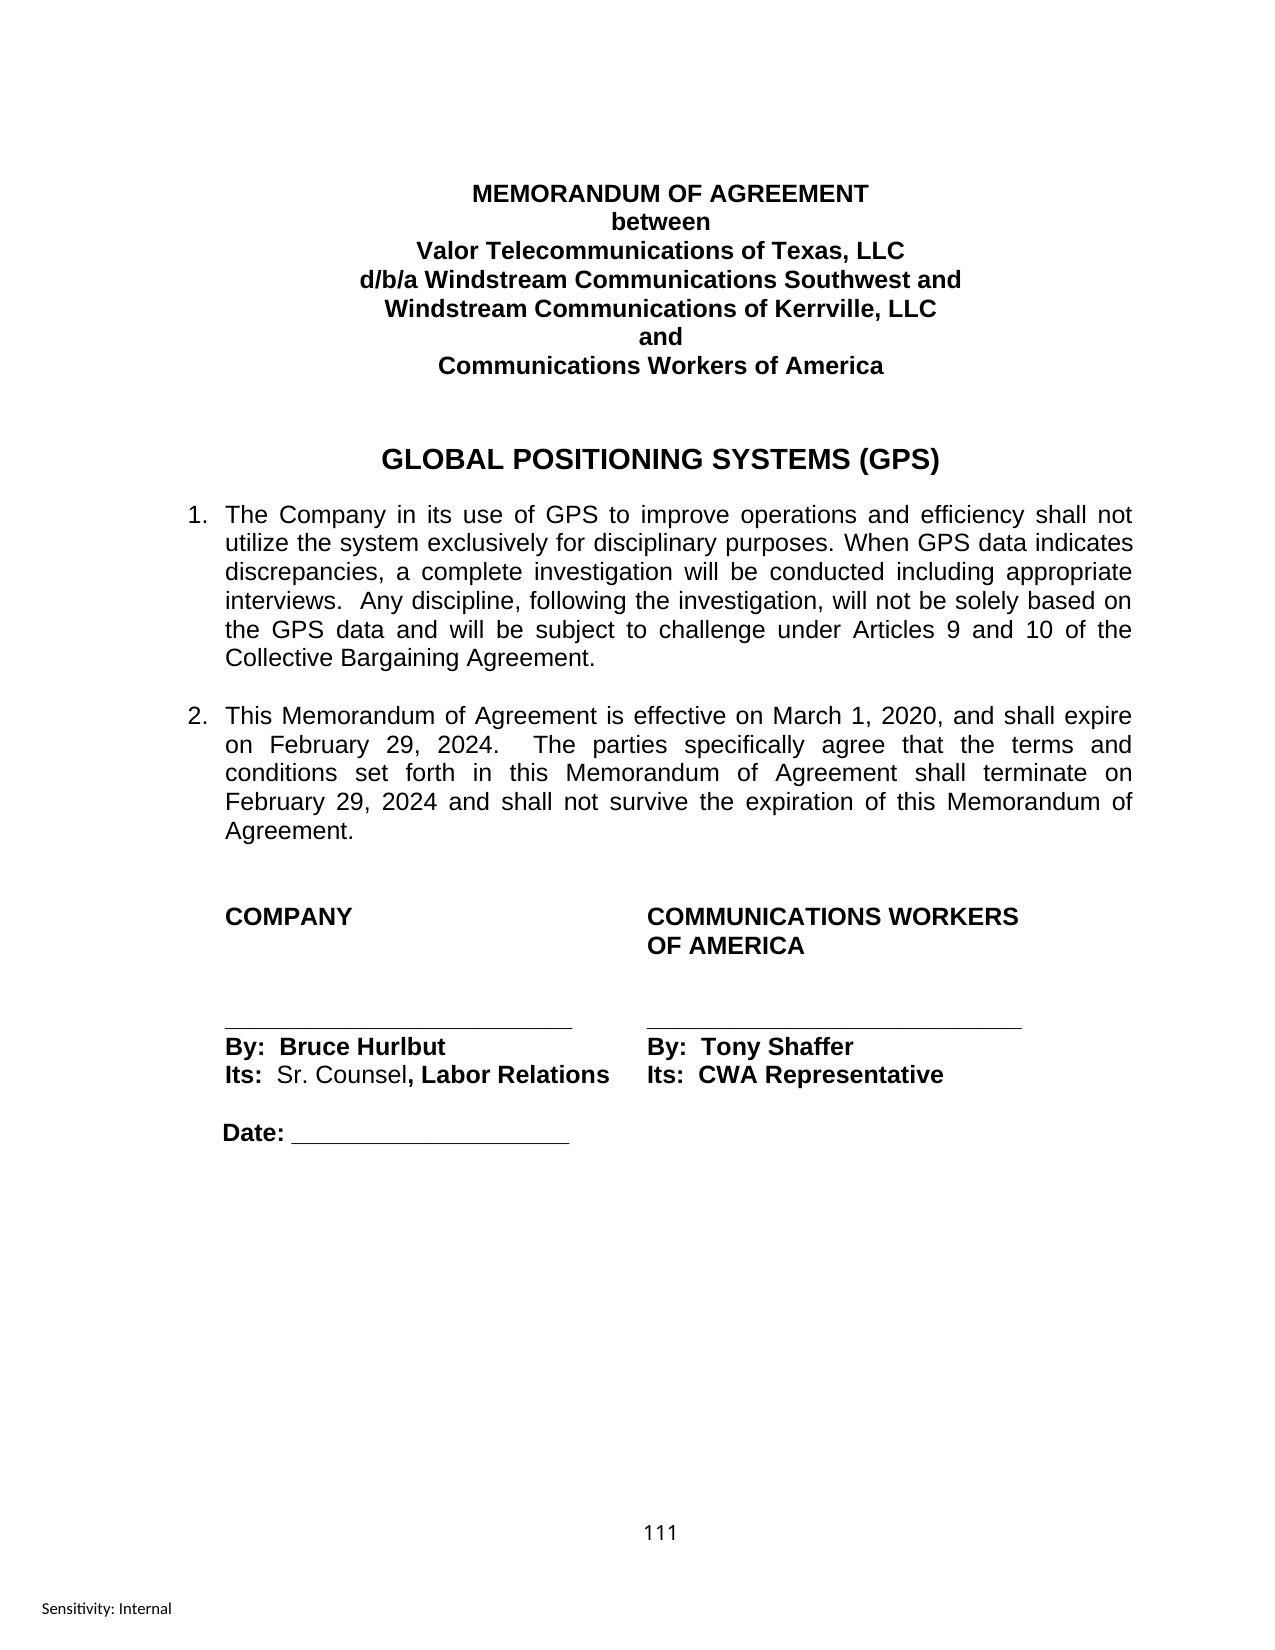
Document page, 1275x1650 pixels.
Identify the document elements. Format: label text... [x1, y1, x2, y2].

text Date: ____________________ [187, 1118, 1134, 1147]
text between [187, 207, 1134, 236]
list The Company in its use of GPS to improve operations and efficiency shall not utilize the system exclusively for disciplinary purposes. When GPS data indicates discrepancies, a complete investigation will be conducted including appropriate interviews. Any discipline, following the investigation, will not be solely based on the GPS data and will be subject to challenge under Articles 9 and 10 of the Collective Bargaining Agreement. [187, 500, 1134, 672]
text _________________________ ___________________________ [187, 1003, 1134, 1032]
text OF AMERICA [187, 931, 1175, 960]
text GLOBAL POSITIONING SYSTEMS (GPS) [187, 442, 1134, 476]
text By: Bruce Hurlbut By: Tony Shaffer [187, 1032, 1134, 1060]
text Its: Sr. Counsel, Labor Relations Its: CWA Representative [187, 1060, 1134, 1089]
text d/b/a Windstream Communications Southwest and [187, 265, 1134, 293]
text Windstream Communications of Kerrville, LLC [187, 293, 1134, 322]
text Valor Telecommunications of Texas, LLC [187, 236, 1134, 265]
list This Memorandum of Agreement is effective on March 1, 2020, and shall expire on February 29, 2024. The parties specifically agree that the terms and conditions set forth in this Memorandum of Agreement shall terminate on February 29, 2024 and shall not survive the expiration of this Memorandum of Agreement. [187, 701, 1134, 845]
text MEMORANDUM OF AGREEMENT [187, 178, 1153, 207]
text COMPANY COMMUNICATIONS WORKERS [187, 902, 1175, 931]
text Communications Workers of America [187, 351, 1134, 380]
text and [187, 322, 1134, 351]
